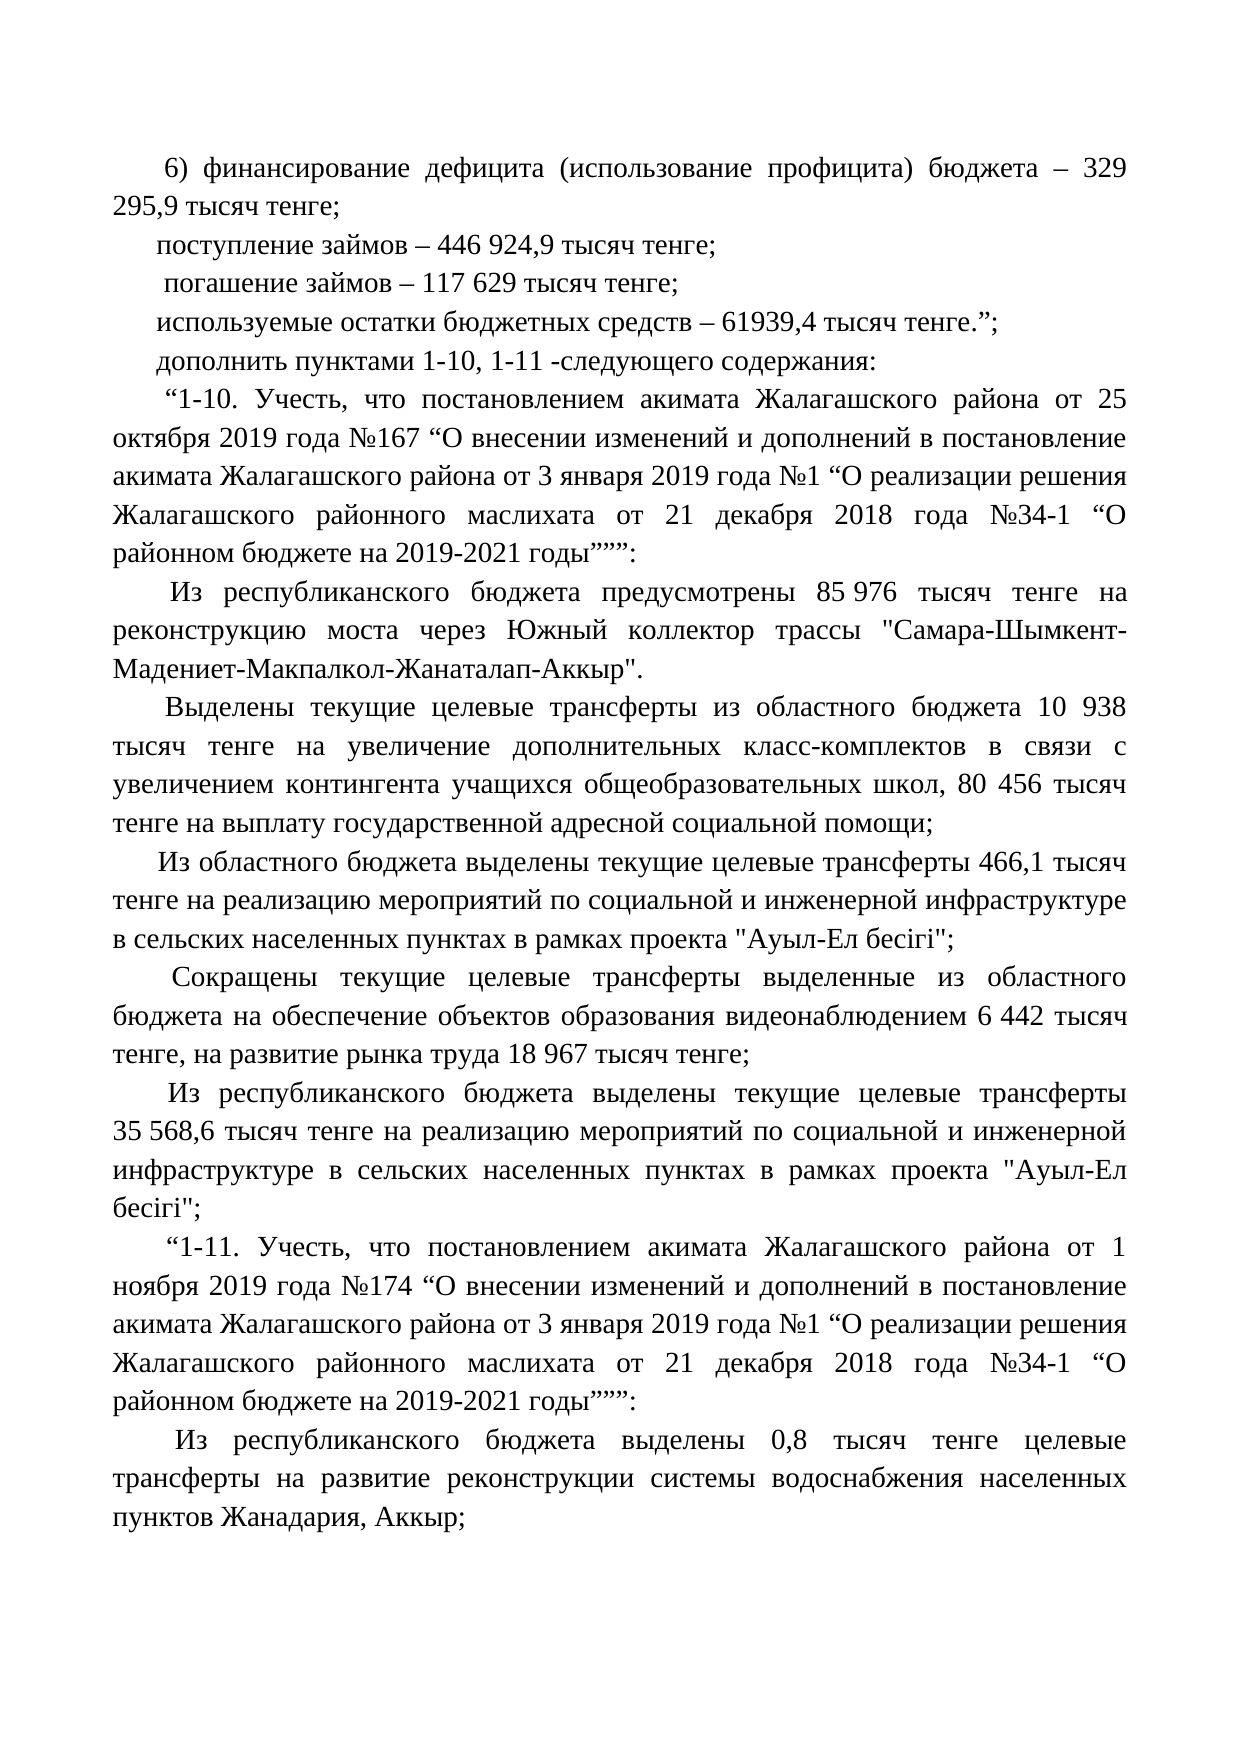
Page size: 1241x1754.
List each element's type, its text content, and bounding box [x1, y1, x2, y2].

text Выделены текущие целевые трансферты из областного бюджета 10 938 тысяч тенге на увеличение дополнительных класс-комплектов в связи с увеличением контингента учащихся общеобразовательных школ, 80 456 тысяч тенге на выплату государственной адресной социальной помощи; [112, 689, 1128, 839]
text дополнить пунктами 1-10, 1-11 -следующего содержания: [112, 343, 1128, 376]
text “1-11. Учесть, что постановлением акимата Жалагашского района от 1 ноября 2019 года №174 “О внесении изменений и дополнений в постановление акимата Жалагашского района от 3 января 2019 года №1 “О реализации решения Жалагашского районного маслихата от 21 декабря 2018 года №34-1 “О районном бюджете на 2019-2021 годы”””: [112, 1229, 1128, 1417]
text Сокращены текущие целевые трансферты выделенные из областного бюджета на обеспечение объектов образования видеонаблюдением 6 442 тысяч тенге, на развитие рынка труда 18 967 тысяч тенге; [112, 959, 1128, 1070]
text Из областного бюджета выделены текущие целевые трансферты 466,1 тысяч тенге на реализацию мероприятий по социальной и инженерной инфраструктуре в сельских населенных пунктах в рамках проекта "Ауыл-Ел бесігі"; [112, 844, 1128, 954]
text поступление займов – 446 924,9 тысяч тенге; [112, 227, 1128, 261]
text используемые остатки бюджетных средств – 61939,4 тысяч тенге.”; [112, 304, 1128, 338]
text Из республиканского бюджета предусмотрены 85 976 тысяч тенге на реконструкцию моста через Южный коллектор трассы "Самара-Шымкент-Мадениет-Макпалкол-Жанаталап-Аккыр". [112, 574, 1128, 684]
text погашение займов – 117 629 тысяч тенге; [112, 266, 1128, 299]
text “1-10. Учесть, что постановлением акимата Жалагашского района от 25 октября 2019 года №167 “О внесении изменений и дополнений в постановление акимата Жалагашского района от 3 января 2019 года №1 “О реализации решения Жалагашского районного маслихата от 21 декабря 2018 года №34-1 “О районном бюджете на 2019-2021 годы”””: [112, 381, 1128, 569]
text 6) финансирование дефицита (использование профицита) бюджета – 329 295,9 тысяч тенге; [112, 150, 1128, 222]
text Из республиканского бюджета выделены текущие целевые трансферты 35 568,6 тысяч тенге на реализацию мероприятий по социальной и инженерной инфраструктуре в сельских населенных пунктах в рамках проекта "Ауыл-Ел бесігі"; [112, 1075, 1128, 1224]
text Из республиканского бюджета выделены 0,8 тысяч тенге целевые трансферты на развитие реконструкции системы водоснабжения населенных пунктов Жанадария, Аккыр; [112, 1422, 1128, 1532]
